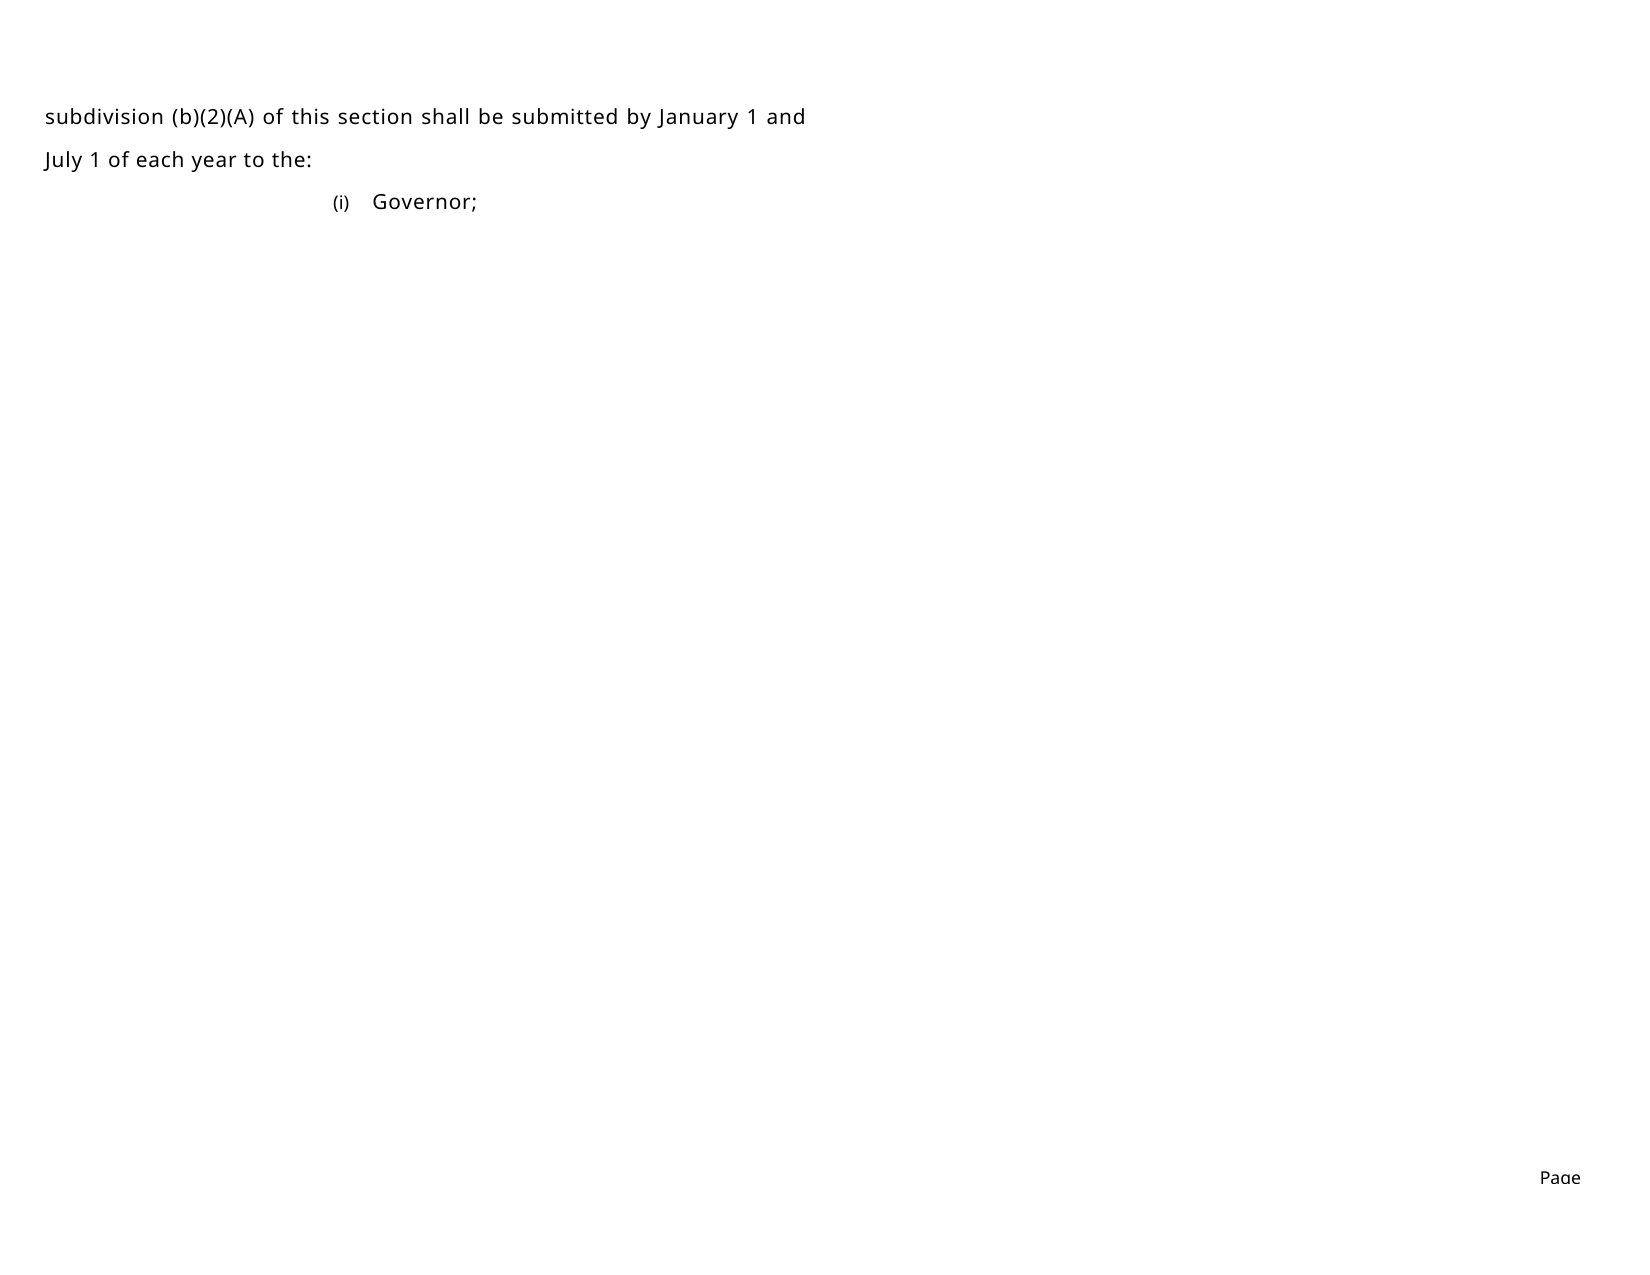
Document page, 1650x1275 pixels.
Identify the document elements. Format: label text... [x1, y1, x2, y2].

list Governor; [45, 187, 1619, 216]
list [45, 102, 808, 173]
